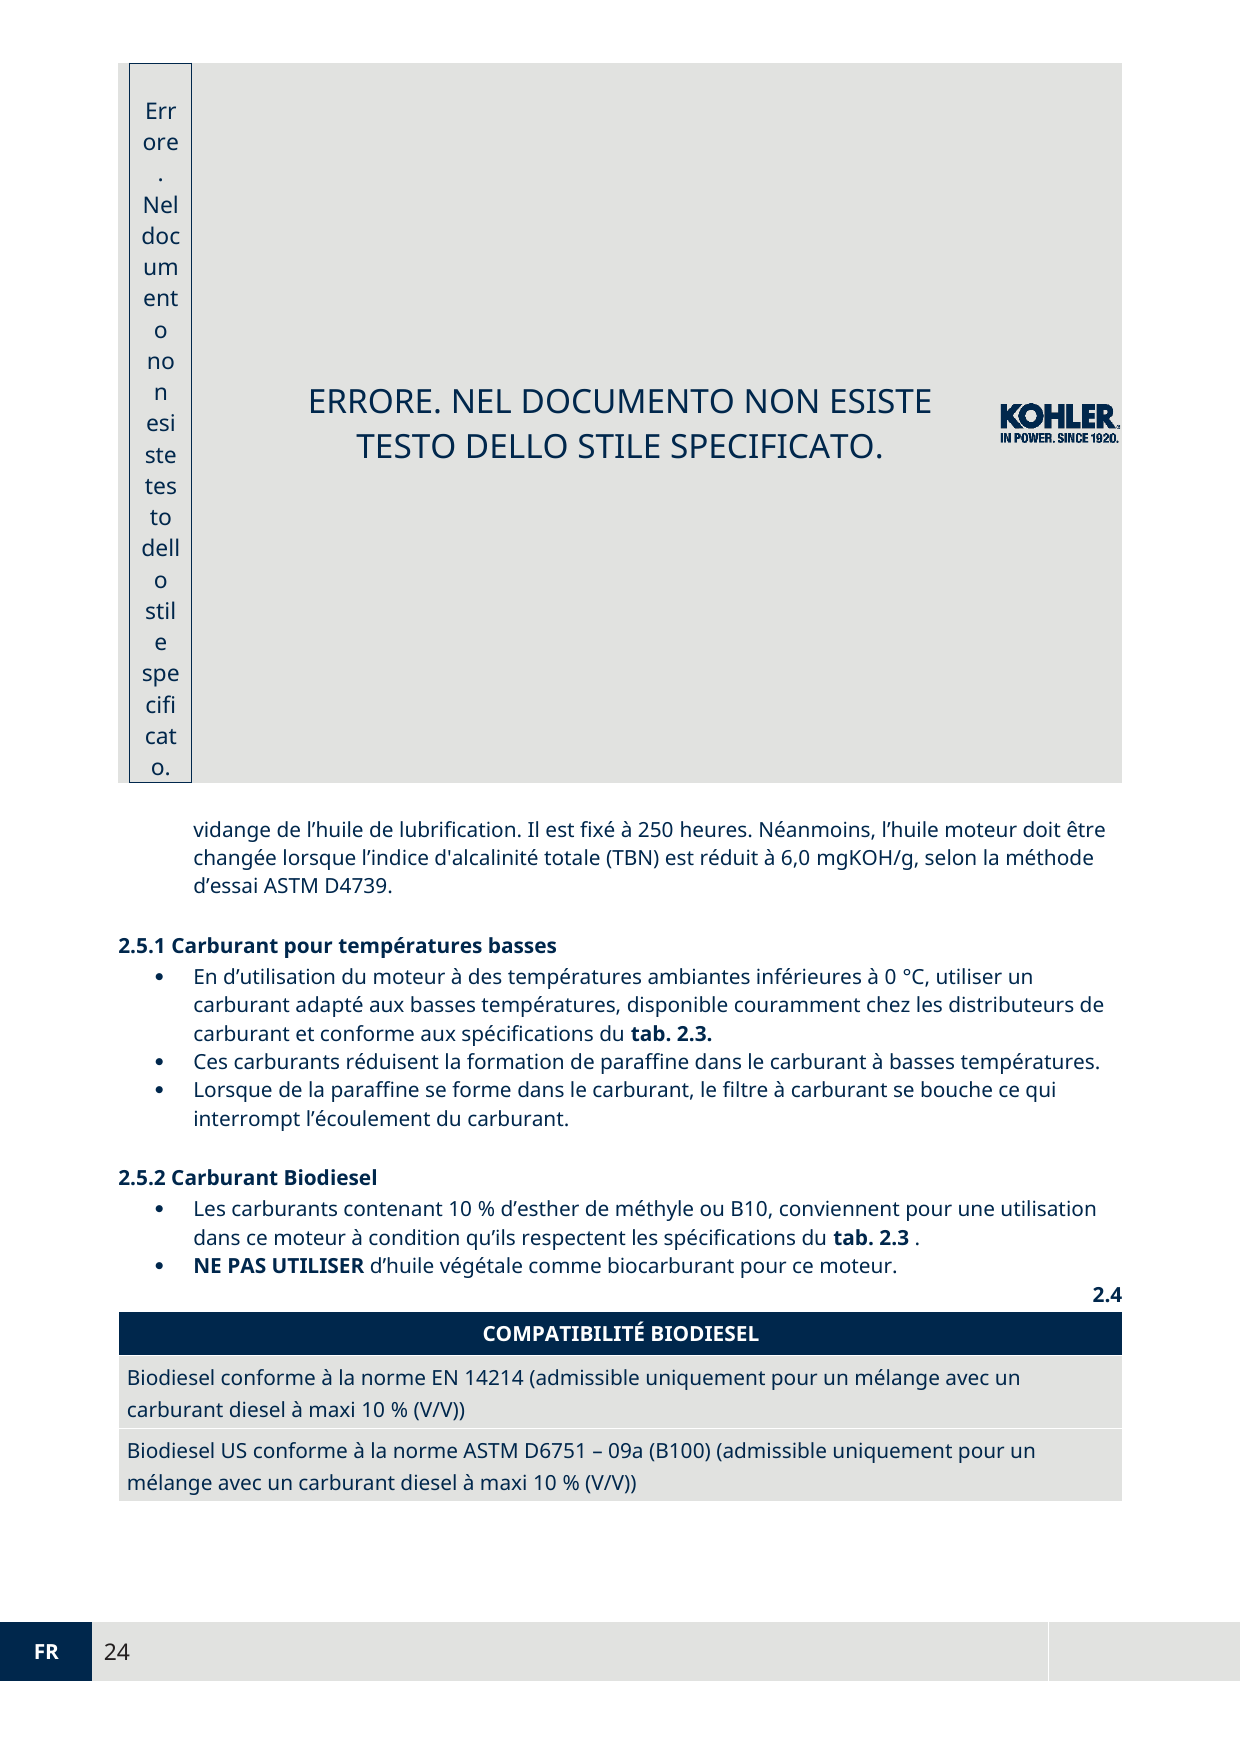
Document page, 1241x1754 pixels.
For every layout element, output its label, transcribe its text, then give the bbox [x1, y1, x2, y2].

list NE PAS UTILISER d’huile végétale comme biocarburant pour ce moteur. [156, 1251, 1122, 1280]
text 2.4 [118, 1280, 1122, 1308]
table_header COMPATIBILITÉ BIODIESEL [119, 1312, 1122, 1355]
list En d’utilisation du moteur à des températures ambiantes inférieures à 0 °C, utiliser un carburant adapté aux basses températures, disponible couramment chez les distributeurs de carburant et conforme aux spécifications du tab. 2.3. [156, 962, 1122, 1047]
list Ces carburants réduisent la formation de paraffine dans le carburant à basses températures. [156, 1047, 1122, 1076]
table_cell Biodiesel conforme à la norme EN 14214 (admissible uniquement pour un mélange avec un carburant diesel à maxi 10 % (V/V)) [119, 1356, 1122, 1428]
picture [1000, 403, 1121, 443]
text 2.5.1 Carburant pour températures basses [118, 900, 1122, 959]
table_cell Biodiesel US conforme à la norme ASTM D6751 – 09a (B100) (admissible uniquement pour un mélange avec un carburant diesel à maxi 10 % (V/V)) [119, 1429, 1122, 1501]
text 2.5.2 Carburant Biodiesel [118, 1132, 1122, 1192]
list Lorsque de la paraffine se forme dans le carburant, le filtre à carburant se bouche ce qui interrompt l’écoulement du carburant. [156, 1076, 1122, 1132]
list Les carburants contenant 10 % d’esther de méthyle ou B10, conviennent pour une utilisation dans ce moteur à condition qu’ils respectent les spécifications du tab. 2.3 . [156, 1194, 1122, 1251]
list Ces moteurs sont conçus pour des carburants conformes aux normes EN 590 et ASTM D975 pour un indice de cétane de minimum 45. Étant donné que ces moteurs ne sont pas équipés de post-traitement des gaz d’échappement, ils peuvent être exploités avec ces carburants diesel avec une teneur en soufre jusqu’à 2 000 mg/kg (ppm). Les carburants d’une teneur en soufre > 15 mg/kg nécessitent un intervalle plus cours de vidange de l’huile de lubrification. Il est fixé à 250 heures. Néanmoins, l’huile moteur doit être changée lorsque l’indice d'alcalinité totale (TBN) est réduit à 6,0 mgKOH/g, selon la méthode d’essai ASTM D4739. [156, 815, 1122, 900]
